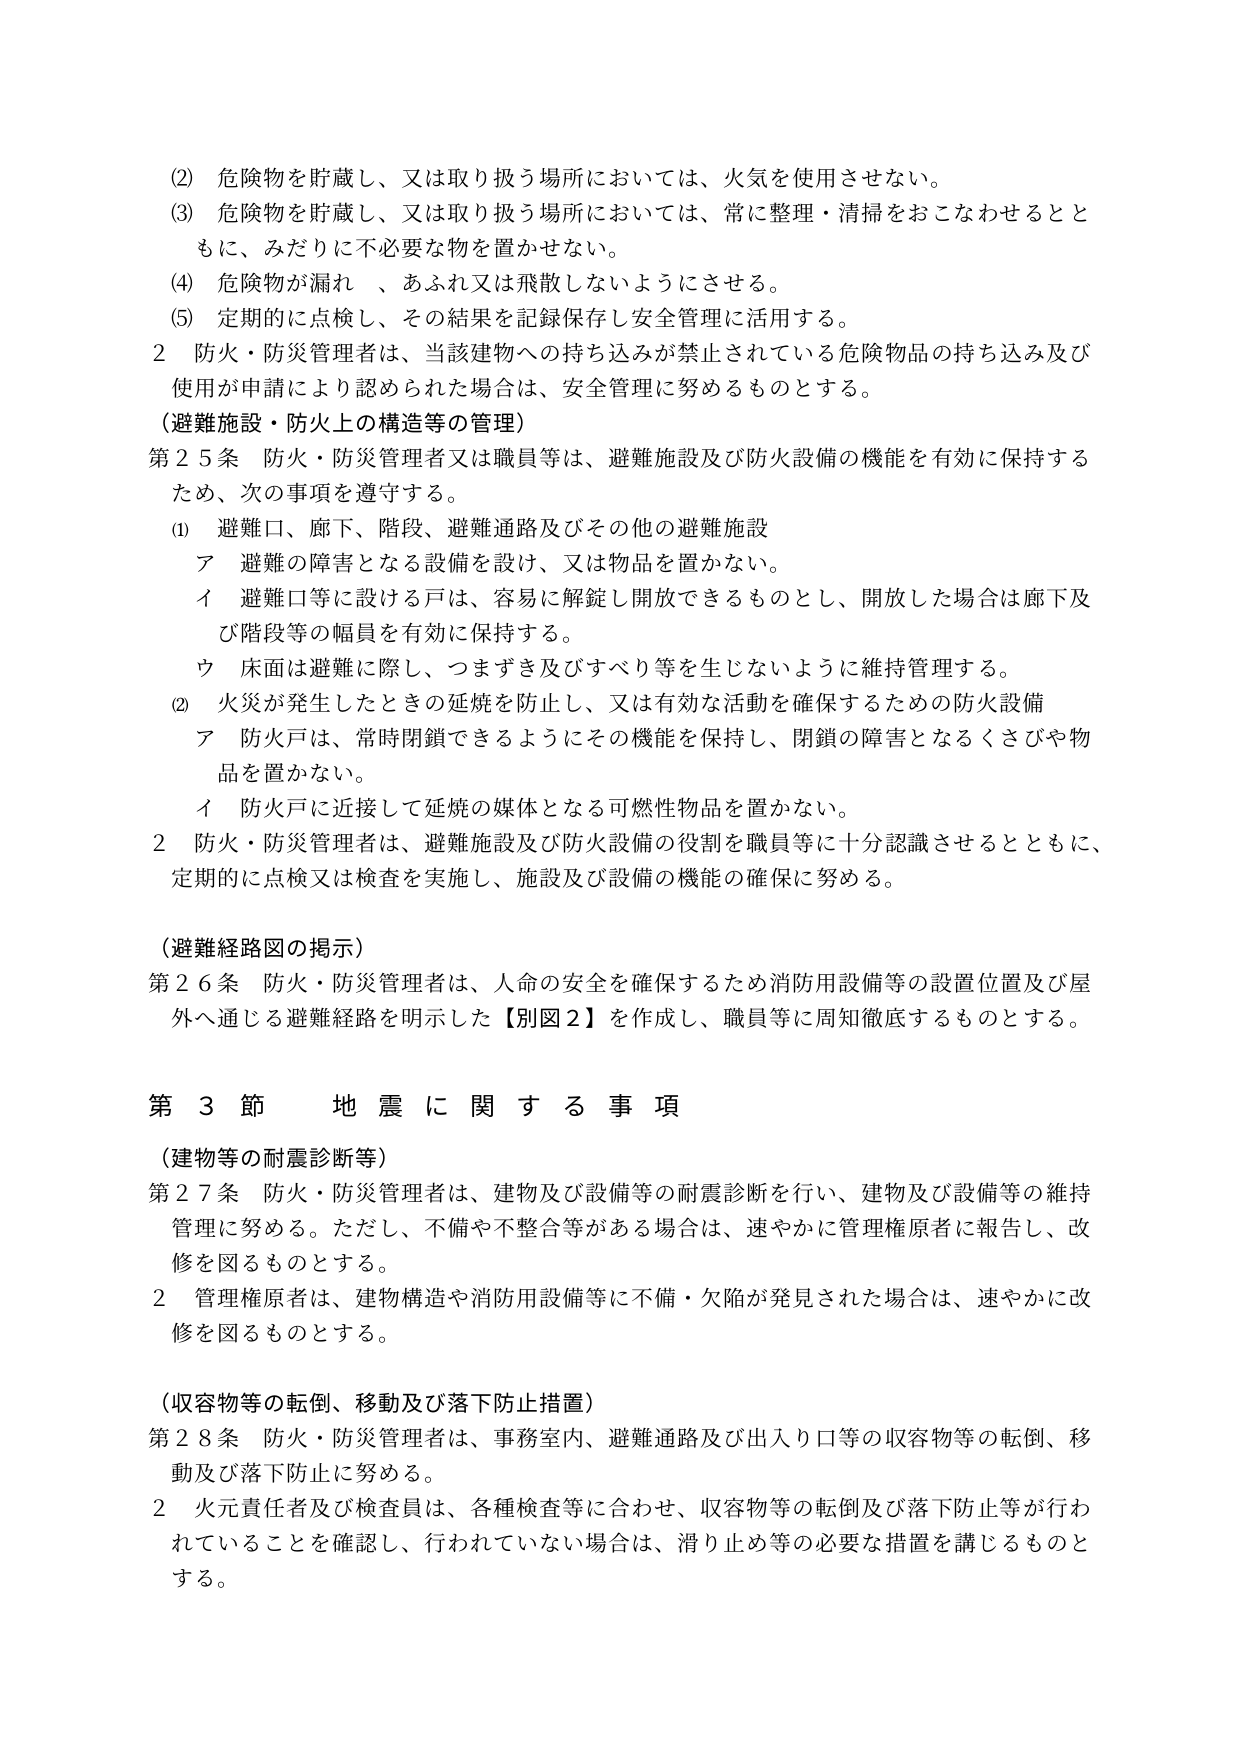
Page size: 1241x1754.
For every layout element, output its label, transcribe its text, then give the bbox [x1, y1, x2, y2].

text 第２８条 防火・防災管理者は、事務室内、避難通路及び出入り口等の収容物等の転倒、移動及び落下防止に努める。 [148, 1419, 1092, 1489]
text ⑵ 危険物を貯蔵し、又は取り扱う場所においては、火気を使用させない。 [148, 159, 1092, 194]
text ⑷ 危険物が漏れ、あふれ又は飛散しないようにさせる。 [148, 264, 1092, 299]
text （避難経路図の掲示） [148, 929, 1092, 964]
text イ 防火戸に近接して延焼の媒体となる可燃性物品を置かない。 [148, 789, 1092, 824]
text ２ 火元責任者及び検査員は、各種検査等に合わせ、収容物等の転倒及び落下防止等が行われていることを確認し、行われていない場合は、滑り止め等の必要な措置を講じるものとする。 [148, 1489, 1092, 1594]
text ⑶ 危険物を貯蔵し、又は取り扱う場所においては、常に整理・清掃をおこなわせるとともに、みだりに不必要な物を置かせない。 [148, 194, 1092, 264]
text 第２６条 防火・防災管理者は、人命の安全を確保するため消防用設備等の設置位置及び屋外へ通じる避難経路を明示した【別図２】を作成し、職員等に周知徹底するものとする。 [148, 964, 1092, 1034]
text 第２５条 防火・防災管理者又は職員等は、避難施設及び防火設備の機能を有効に保持するため、次の事項を遵守する。 [148, 439, 1092, 509]
text ア 避難の障害となる設備を設け、又は物品を置かない。 [148, 544, 1092, 579]
text ⑴ 避難口、廊下、階段、避難通路及びその他の避難施設 [148, 509, 1092, 544]
text （避難施設・防火上の構造等の管理） [148, 404, 1092, 439]
text イ 避難口等に設ける戸は、容易に解錠し開放できるものとし、開放した場合は廊下及び階段等の幅員を有効に保持する。 [194, 579, 1092, 649]
text ウ 床面は避難に際し、つまずき及びすべり等を生じないように維持管理する。 [148, 649, 1092, 684]
text ２ 防火・防災管理者は、避難施設及び防火設備の役割を職員等に十分認識させるとともに、定期的に点検又は検査を実施し、施設及び設備の機能の確保に努める。 [148, 824, 1092, 894]
text ２ 防火・防災管理者は、当該建物への持ち込みが禁止されている危険物品の持ち込み及び使用が申請により認められた場合は、安全管理に努めるものとする。 [148, 334, 1092, 404]
text 第３節 地震に関する事項 [148, 1069, 1092, 1139]
text （建物等の耐震診断等） [148, 1139, 1092, 1174]
text ⑵ 火災が発生したときの延焼を防止し、又は有効な活動を確保するための防火設備 [148, 684, 1092, 719]
text ２ 管理権原者は、建物構造や消防用設備等に不備・欠陥が発見された場合は、速やかに改修を図るものとする。 [148, 1279, 1092, 1349]
text ア 防火戸は、常時閉鎖できるようにその機能を保持し、閉鎖の障害となるくさびや物品を置かない。 [194, 719, 1092, 789]
text 第２７条 防火・防災管理者は、建物及び設備等の耐震診断を行い、建物及び設備等の維持管理に努める。ただし、不備や不整合等がある場合は、速やかに管理権原者に報告し、改修を図るものとする。 [148, 1174, 1092, 1279]
text （収容物等の転倒、移動及び落下防止措置） [148, 1384, 1092, 1419]
text ⑸ 定期的に点検し、その結果を記録保存し安全管理に活用する。 [148, 299, 1092, 334]
